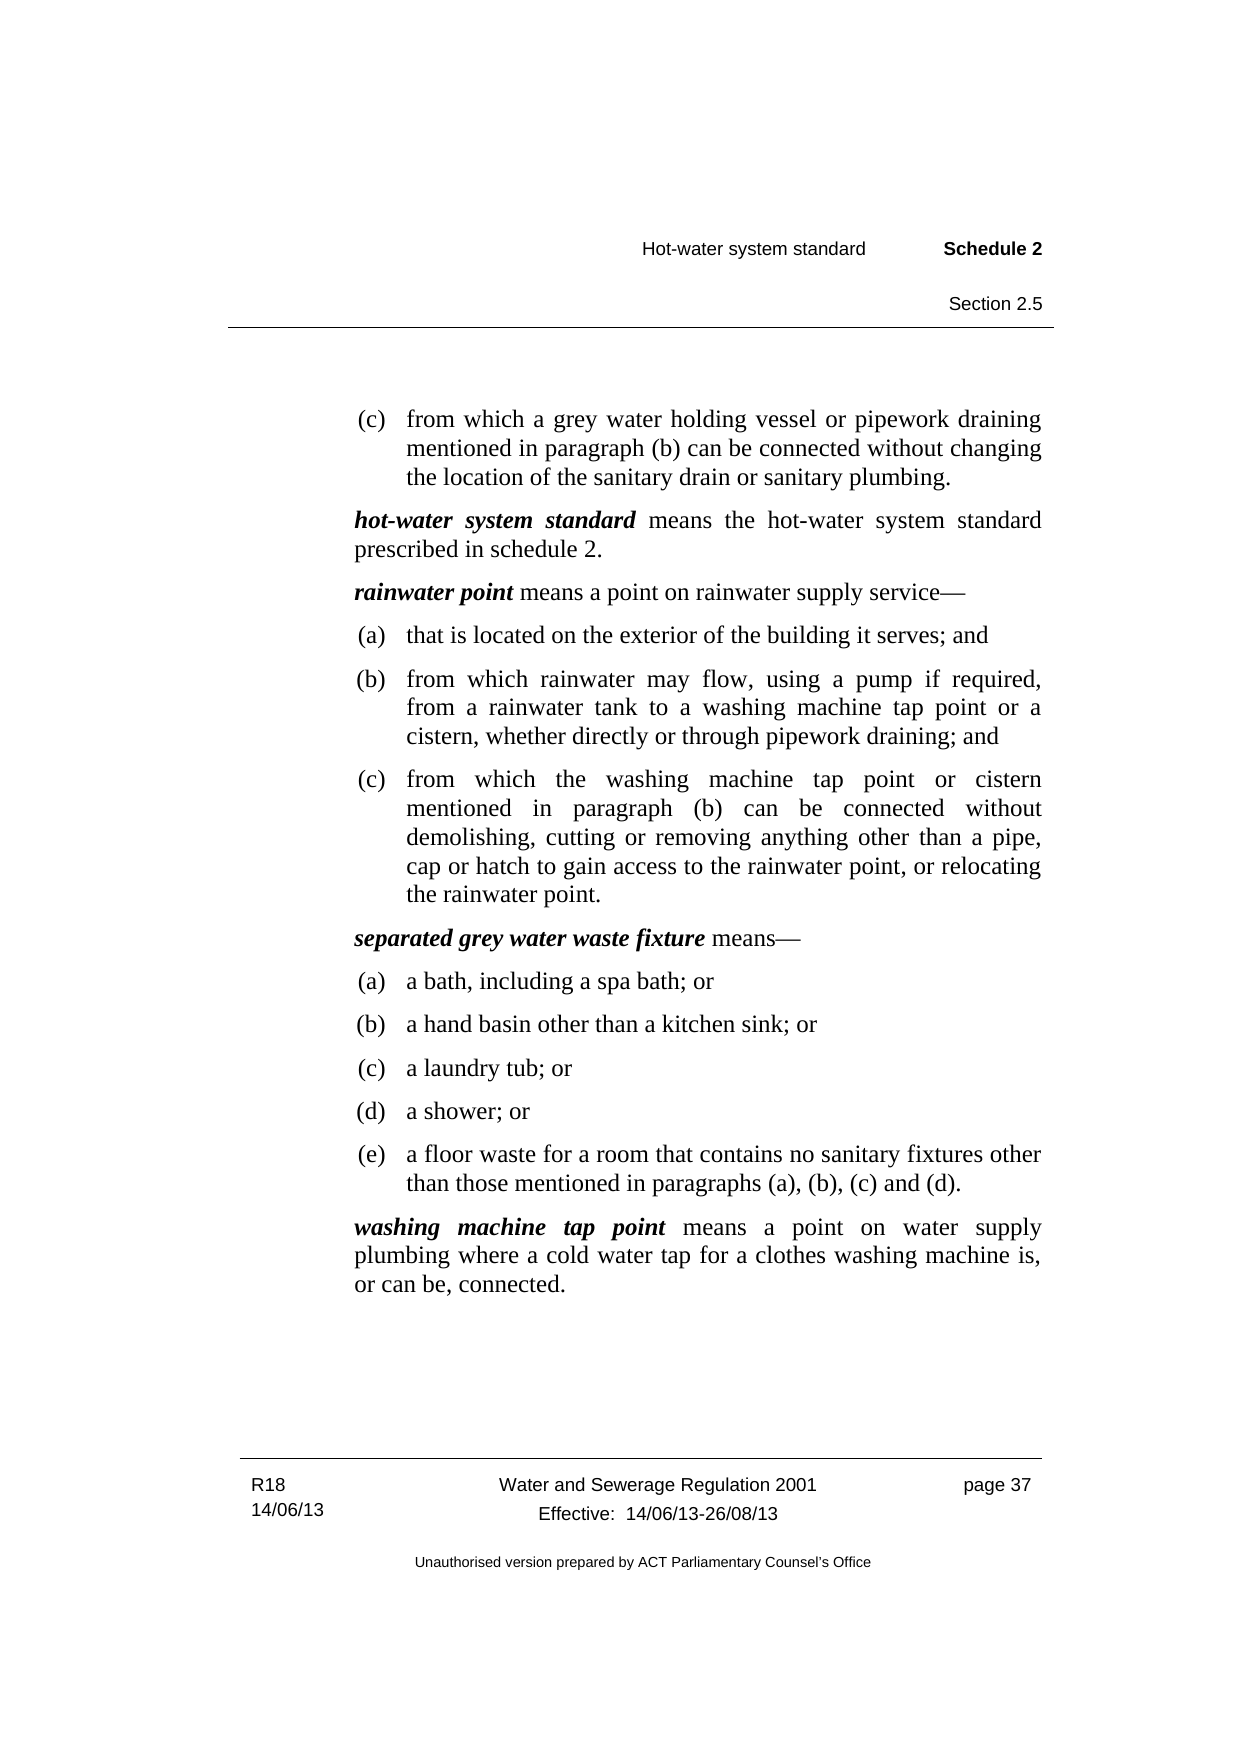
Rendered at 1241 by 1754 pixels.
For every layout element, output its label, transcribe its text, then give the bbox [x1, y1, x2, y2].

text (c) from which a grey water holding vessel or pipework draining mentioned in paragraph (b) can be connected without changing the location of the sanitary drain or sanitary plumbing. [239, 404, 1042, 490]
text (a) that is located on the exterior of the building it serves; and [239, 620, 1042, 649]
text (a) a bath, including a spa bath; or [239, 966, 1042, 995]
text rainwater point means a point on rainwater supply service— [354, 577, 1042, 606]
text separated grey water waste fixture means— [354, 923, 1042, 952]
text hot-water system standard means the hot-water system standard prescribed in schedule 2. [354, 505, 1042, 562]
text (b) a hand basin other than a kitchen sink; or [239, 1009, 1042, 1038]
text (e) a floor waste for a room that contains no sanitary fixtures other than those mentioned in paragraphs (a), (b), (c) and (d). [239, 1139, 1042, 1197]
text (c) a laundry tub; or [239, 1053, 1042, 1082]
text (c) from which the washing machine tap point or cistern mentioned in paragraph (b) can be connected without demolishing, cutting or removing anything other than a pipe, cap or hatch to gain access to the rainwater point, or relocating the rainwater point. [239, 764, 1042, 908]
text washing machine tap point means a point on water supply plumbing where a cold water tap for a clothes washing machine is, or can be, connected. [354, 1212, 1042, 1298]
text (b) from which rainwater may flow, using a pump if required, from a rainwater tank to a washing machine tap point or a cistern, whether directly or through pipework draining; and [239, 664, 1042, 750]
text (d) a shower; or [239, 1096, 1042, 1125]
